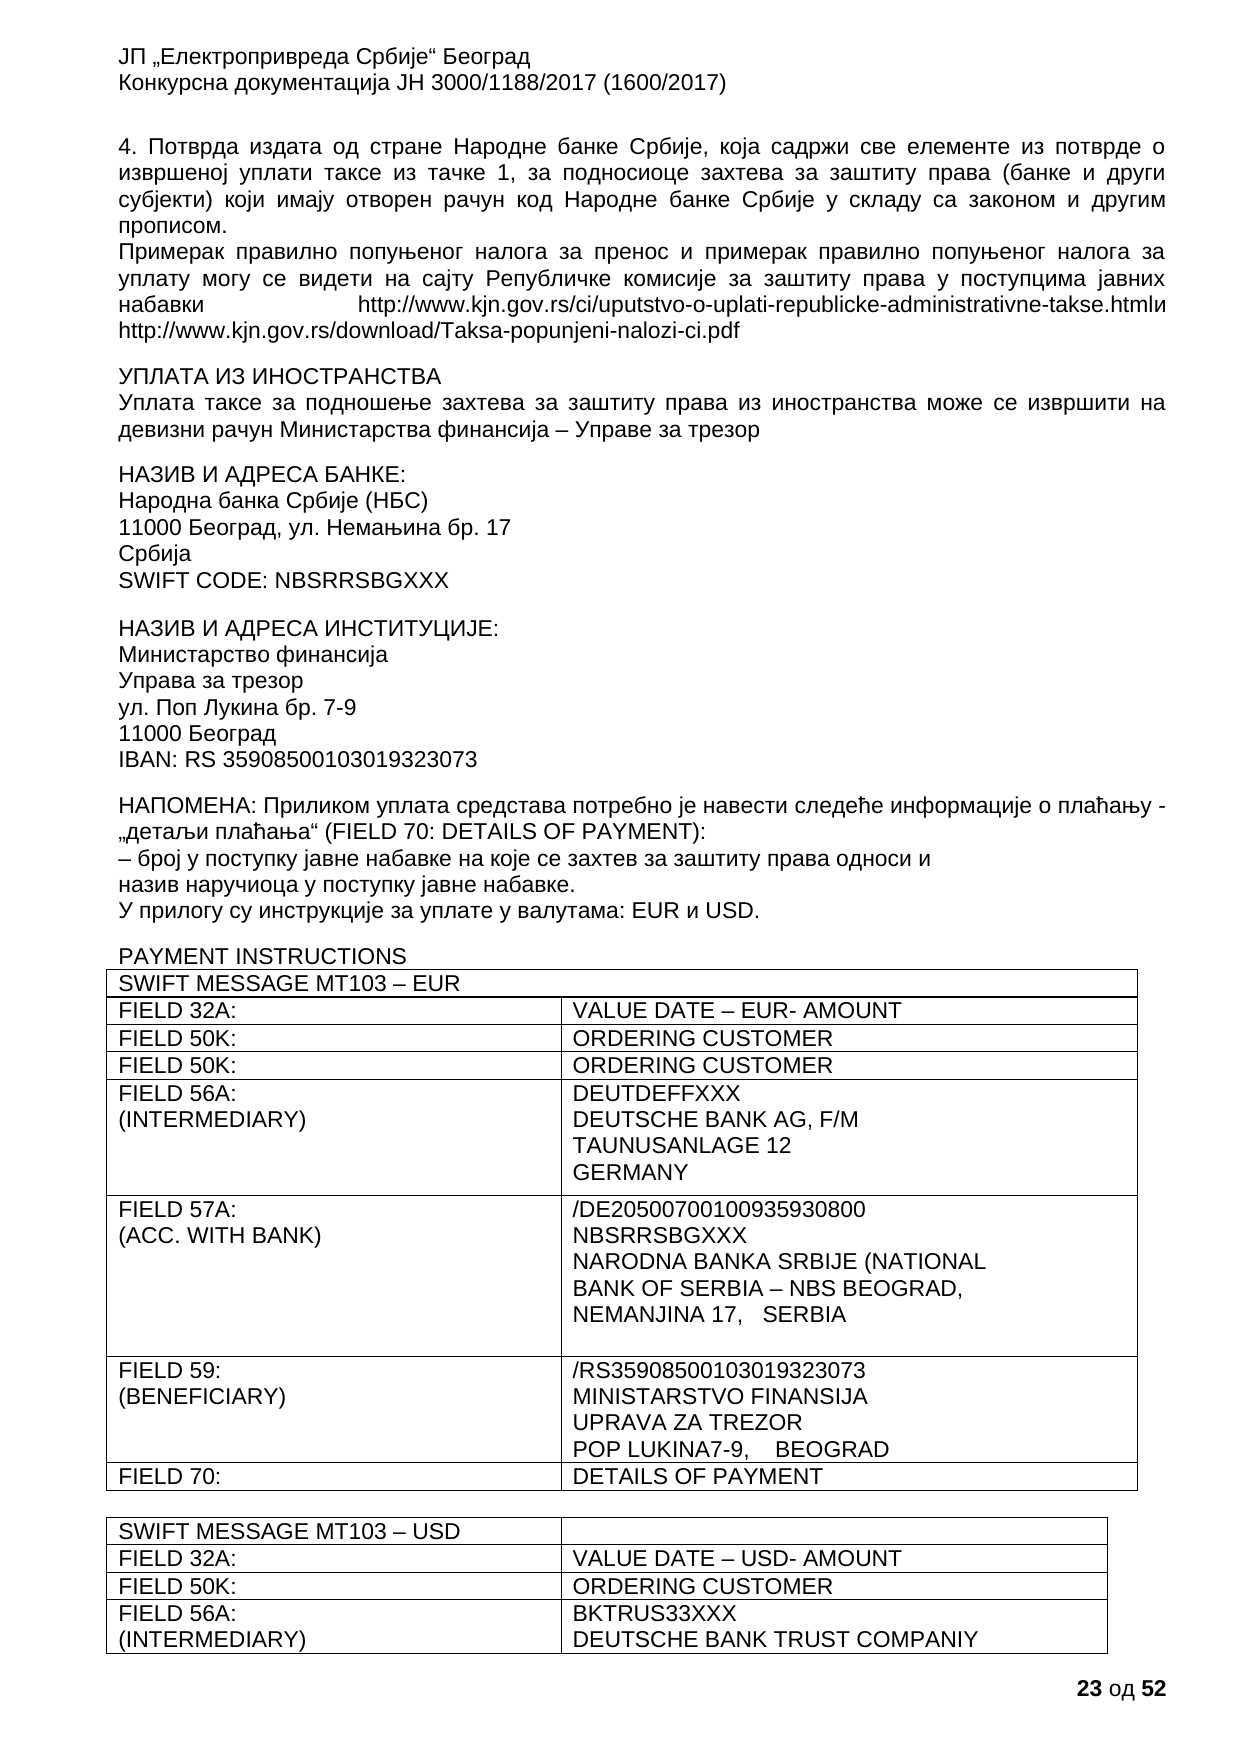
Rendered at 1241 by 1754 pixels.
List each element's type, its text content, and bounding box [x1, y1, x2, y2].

text НАПОМЕНА: Приликом уплата средстава потребно је навести следеће информације о плаћању - „детаљи плаћања“ (FIELD 70: DETAILS OF PAYMENT): [118, 792, 1166, 844]
table_cell FIELD 32A: [107, 1545, 561, 1572]
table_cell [107, 1600, 561, 1653]
text ул. Поп Лукина бр. 7-9 [118, 693, 1166, 720]
text 4. Потврда издата од стране Народне банке Србије, која садржи све елементе из потврде о извршеној уплати таксе из тачке 1, за подносиоце захтева за заштиту права (банке и други субјекти) који имају отворен рачун код Народне банке Србије у складу са законом и другим прописом. [118, 133, 1166, 238]
text 11000 Београд [118, 720, 1166, 746]
table_cell FIELD 50K: [107, 1052, 561, 1079]
text УПЛАТА ИЗ ИНОСТРАНСТВА [118, 363, 1166, 389]
text НАЗИВ И АДРЕСА БАНКЕ: [118, 461, 1166, 487]
text 11000 Београд, ул. Немањина бр. 17 [118, 514, 1166, 540]
table_cell FIELD 57A: (ACC. WITH BANK) [107, 1196, 561, 1356]
table_cell FIELD 59: (BENEFICIARY) [107, 1357, 561, 1462]
table_header [562, 1518, 1107, 1544]
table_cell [562, 1600, 1107, 1653]
table_cell FIELD 56A: (INTERMEDIARY) [107, 1080, 561, 1194]
text – број у поступку јавне набавке на које се захтев за заштиту права односи и [118, 844, 1166, 871]
text Уплата таксе за подношење захтева за заштиту права из иностранства може се извршити на девизни рачун Министарства финансија – Управе за трезор [118, 389, 1166, 442]
text Примерак правилно попуњеног налога за пренос и примерак правилно попуњеног налога за уплату могу се видети на сајту Републичке комисије за заштиту права у поступцима јавних набавки http://www.kjn.gov.rs/ci/uputstvo-o-uplati-republicke-administrativne-takse.htmlи http://www.kjn.gov.rs/download/Taksa-popunjeni-nalozi-ci.pdf [118, 238, 1166, 344]
table_cell FIELD 50K: [107, 1573, 561, 1599]
text назив наручиоца у поступку јавне набавке. [118, 871, 1166, 897]
text У прилогу су инструкције за уплате у валутама: EUR и USD. [118, 897, 1166, 923]
table_cell DETAILS OF PAYMENT [562, 1463, 1137, 1489]
text Управа за трезор [118, 667, 1166, 693]
table_cell ORDERING CUSTOMER [562, 1052, 1137, 1079]
table_cell VALUE DATE – EUR- AMOUNT [562, 998, 1137, 1024]
text Министарство финансија [118, 641, 1166, 667]
text Народна банка Србије (НБС) [118, 487, 1166, 514]
table_header SWIFT MESSAGE MT103 – EUR [107, 970, 1137, 996]
text IBAN: RS 35908500103019323073 [118, 746, 1166, 773]
table_cell /DE20500700100935930800 NBSRRSBGXXX NARODNA BANKA SRBIJE (NATIONAL BANK OF SERBIA – NBS BEOGRAD, NEMANJINA 17, SERBIA [562, 1196, 1137, 1356]
text PAYMENT INSTRUCTIONS [118, 943, 1166, 969]
table_cell FIELD 70: [107, 1463, 561, 1489]
table_cell DEUTDEFFXXX DEUTSCHE BANK AG, F/M TAUNUSANLAGE 12 GERMANY [562, 1080, 1137, 1194]
text НАЗИВ И АДРЕСА ИНСТИТУЦИЈЕ: [118, 614, 1166, 641]
table_cell FIELD 32A: [107, 998, 561, 1024]
table_cell /RS35908500103019323073 MINISTARSTVO FINANSIJA UPRAVA ZA TREZOR POP LUKINA7-9, BEOGRAD [562, 1357, 1137, 1462]
table_cell ORDERING CUSTOMER [562, 1025, 1137, 1051]
table_cell FIELD 50K: [107, 1025, 561, 1051]
table_cell ORDERING CUSTOMER [562, 1573, 1107, 1599]
text Србија [118, 540, 1166, 567]
table_cell VALUE DATE – USD- AMOUNT [562, 1545, 1107, 1572]
table_header SWIFT MESSAGE MT103 – USD [107, 1518, 561, 1544]
text SWIFT CODE: NBSRRSBGXXX [118, 567, 1166, 593]
